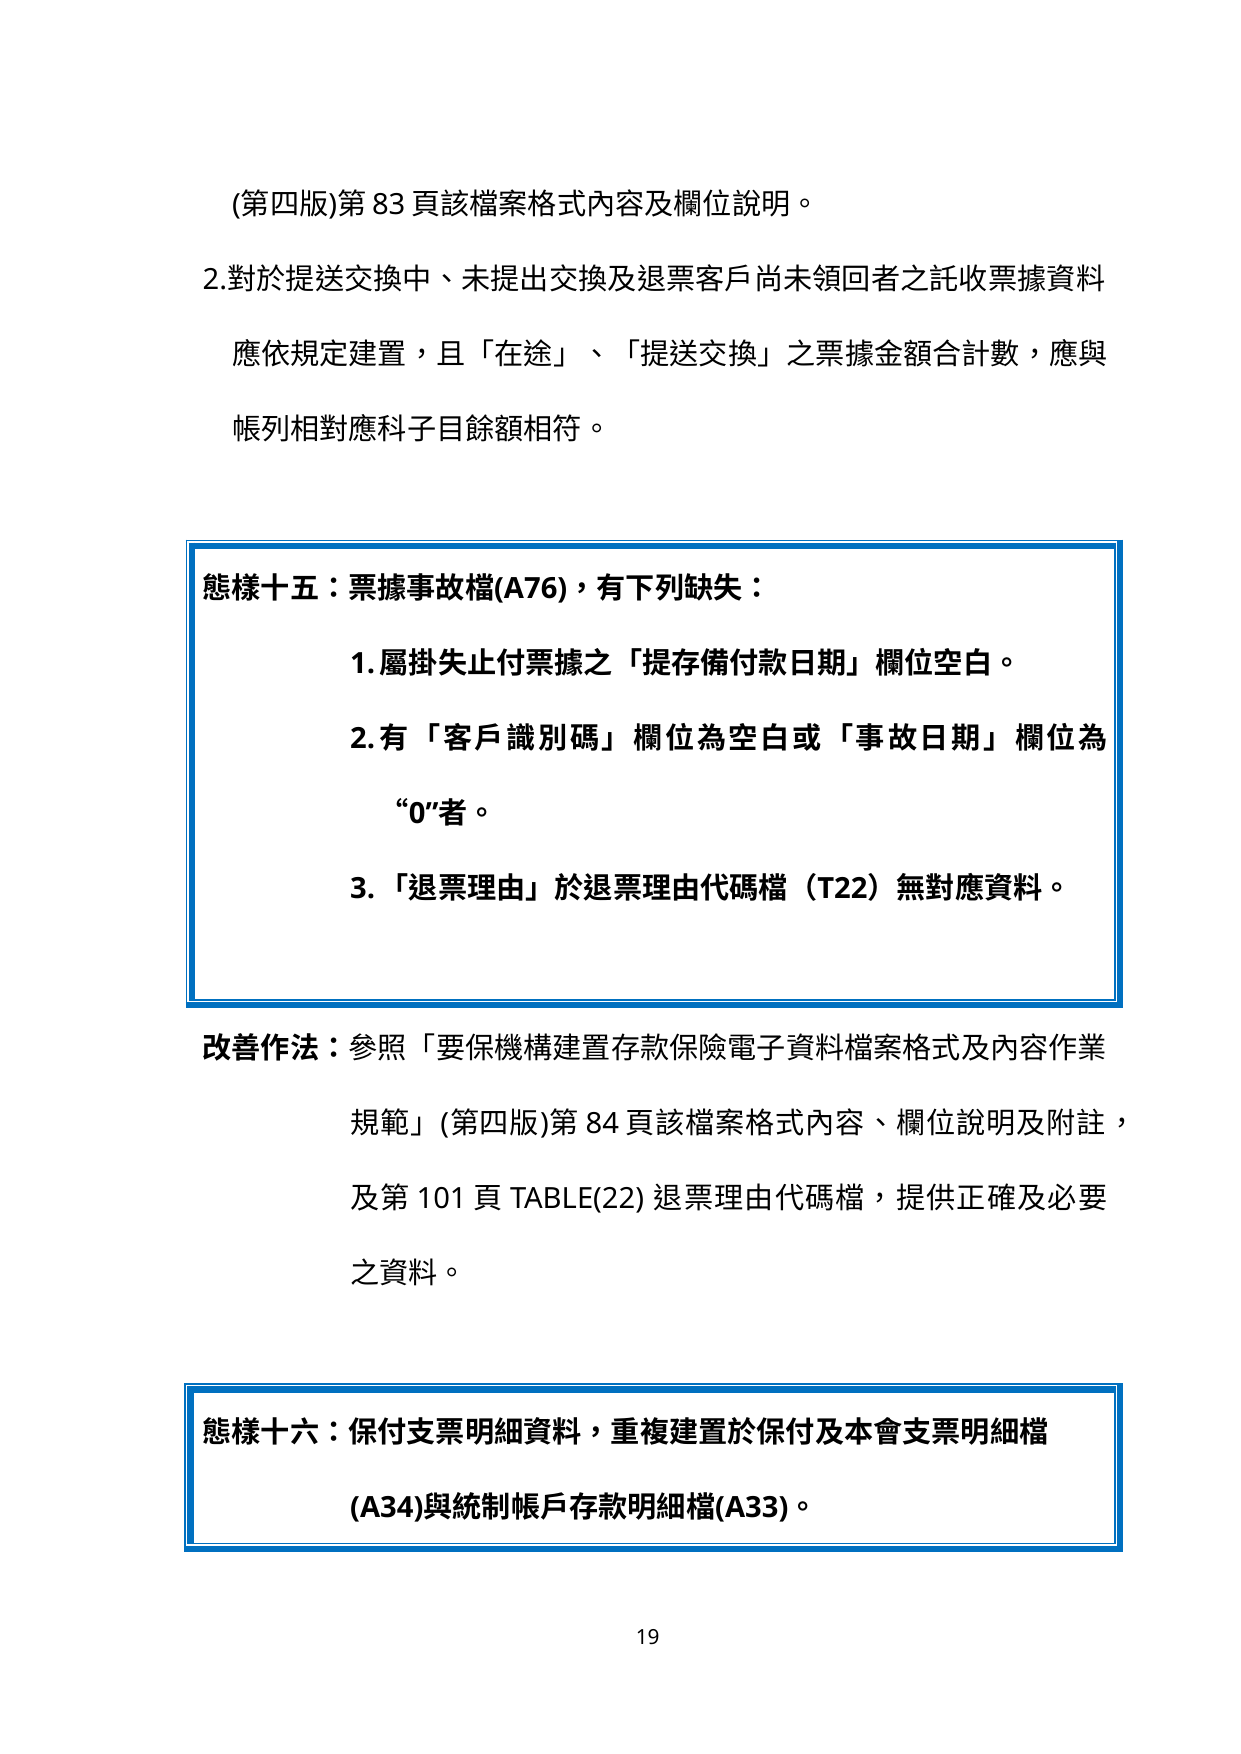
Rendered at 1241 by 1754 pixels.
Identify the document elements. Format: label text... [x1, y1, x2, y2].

text 改善作法：參照「要保機構建置存款保險電子資料檔案格式及內容作業規範」(第四版)第84頁該檔案格式內容、欄位說明及附註，及第101頁TABLE(22) 退票理由代碼檔，提供正確及必要之資料。 [202, 1008, 1107, 1308]
text 2.對於提送交換中、未提出交換及退票客戶尚未領回者之託收票據資料應依規定建置，且「在途」、「提送交換」之票據金額合計數，應與帳列相對應科子目餘額相符。 [202, 239, 1107, 464]
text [202, 164, 1107, 239]
table_header 態樣十六：保付支票明細資料，重複建置於保付及本會支票明細檔(A34)與統制帳戶存款明細檔(A33)。 [194, 1393, 1114, 1543]
table_header 態樣十五：票據事故檔(A76)，有下列缺失： 屬掛失止付票據之「提存備付款日期」欄位空白。 有「客戶識別碼」欄位為空白或「事故日期」欄位為“0”者。 「退票理由」於退票理由代碼檔（T22）無對應資料。 [195, 549, 1114, 999]
